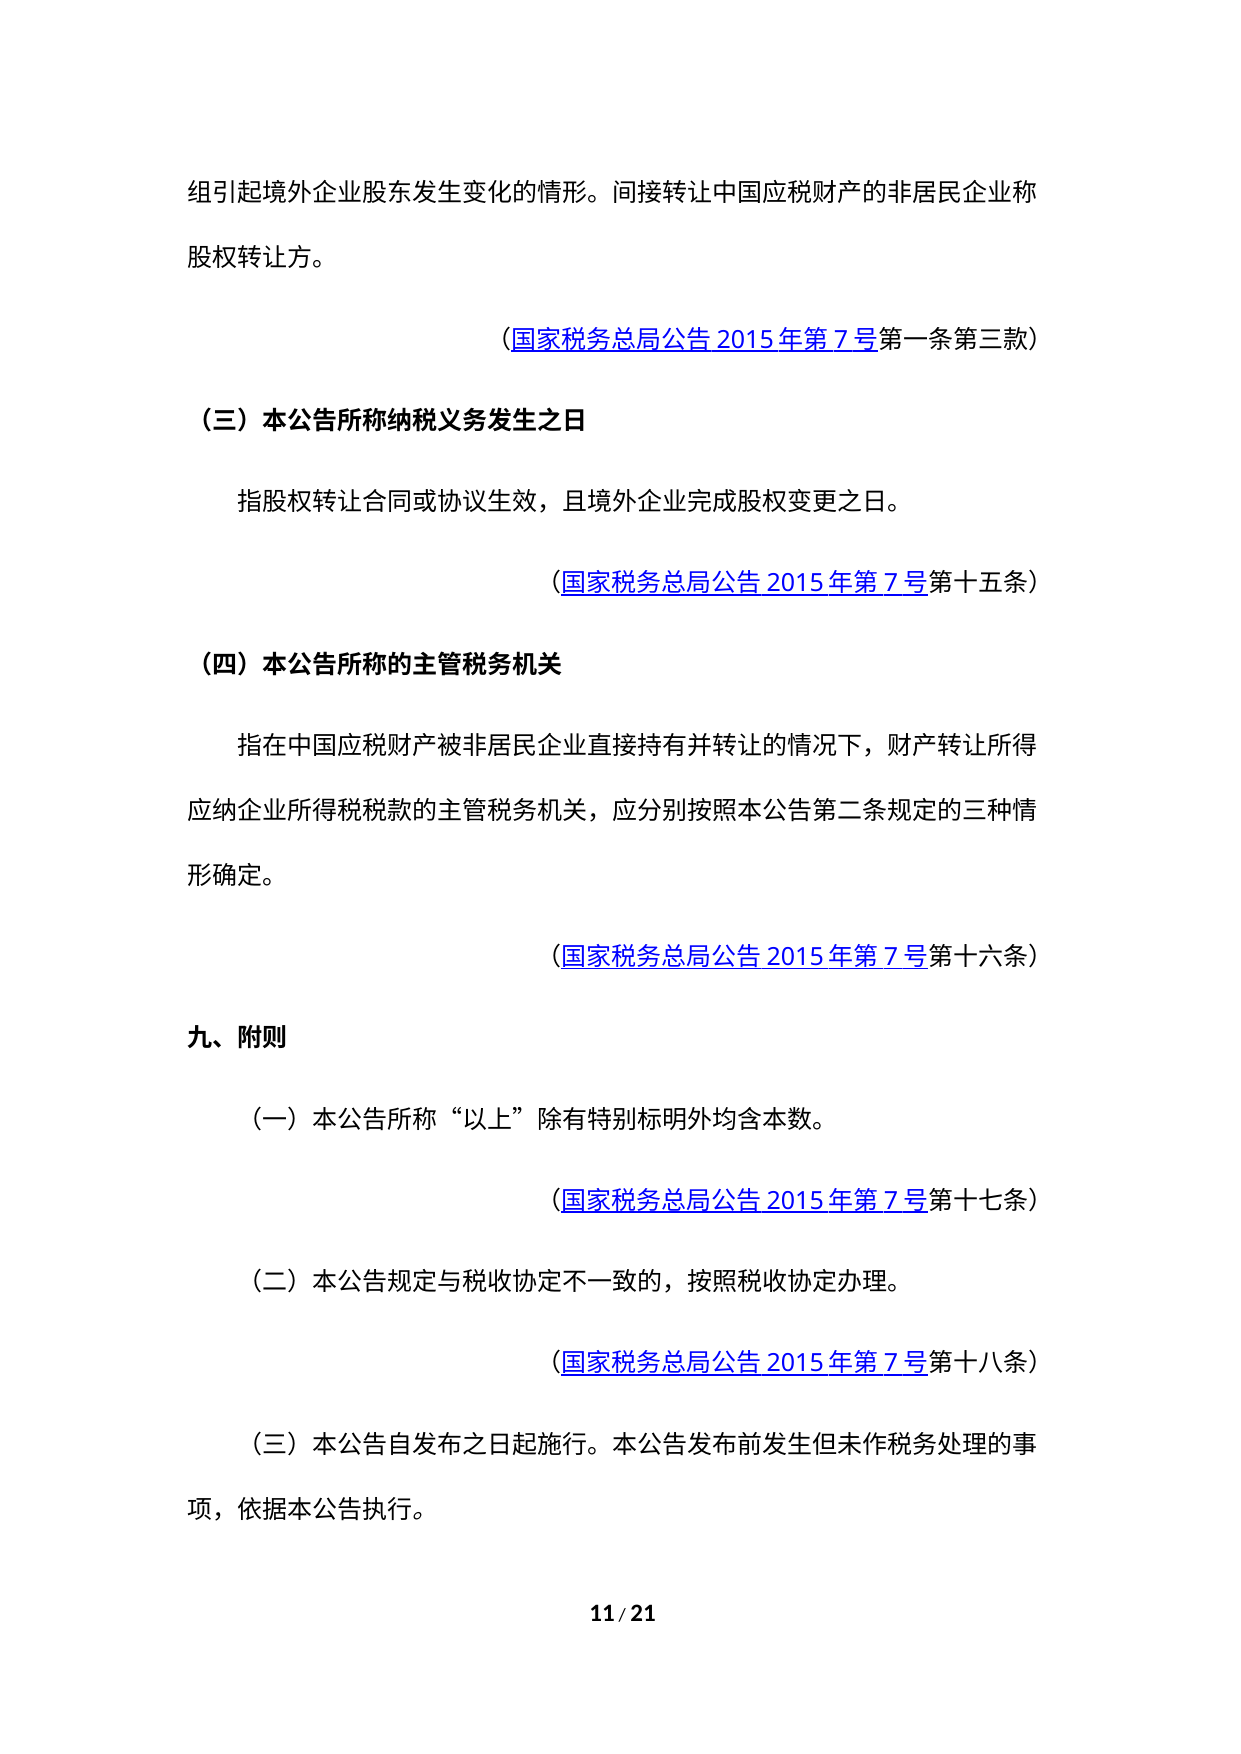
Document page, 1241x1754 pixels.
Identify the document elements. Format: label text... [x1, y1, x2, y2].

text （一）本公告所称“以上”除有特别标明外均含本数。 [187, 1085, 1053, 1150]
text （国家税务总局公告2015年第7号第十五条） [187, 548, 1053, 613]
text （国家税务总局公告2015年第7号第一条第三款） [187, 305, 1053, 370]
subtitle （四）本公告所称的主管税务机关 [187, 630, 1053, 695]
text 指在中国应税财产被非居民企业直接持有并转让的情况下，财产转让所得应纳企业所得税税款的主管税务机关，应分别按照本公告第二条规定的三种情形确定。 [187, 711, 1053, 906]
text （三）本公告自发布之日起施行。本公告发布前发生但未作税务处理的事项，依据本公告执行。 [187, 1410, 1053, 1540]
text （国家税务总局公告2015年第7号第十八条） [187, 1328, 1053, 1393]
text 指股权转让合同或协议生效，且境外企业完成股权变更之日。 [187, 467, 1053, 532]
text （国家税务总局公告2015年第7号第十六条） [187, 922, 1053, 987]
text （二）本公告规定与税收协定不一致的，按照税收协定办理。 [187, 1247, 1053, 1312]
text （国家税务总局公告2015年第7号第十七条） [187, 1166, 1053, 1231]
subtitle （三）本公告所称纳税义务发生之日 [187, 386, 1053, 451]
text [187, 158, 1053, 288]
subtitle 九、附则 [187, 1003, 1053, 1068]
